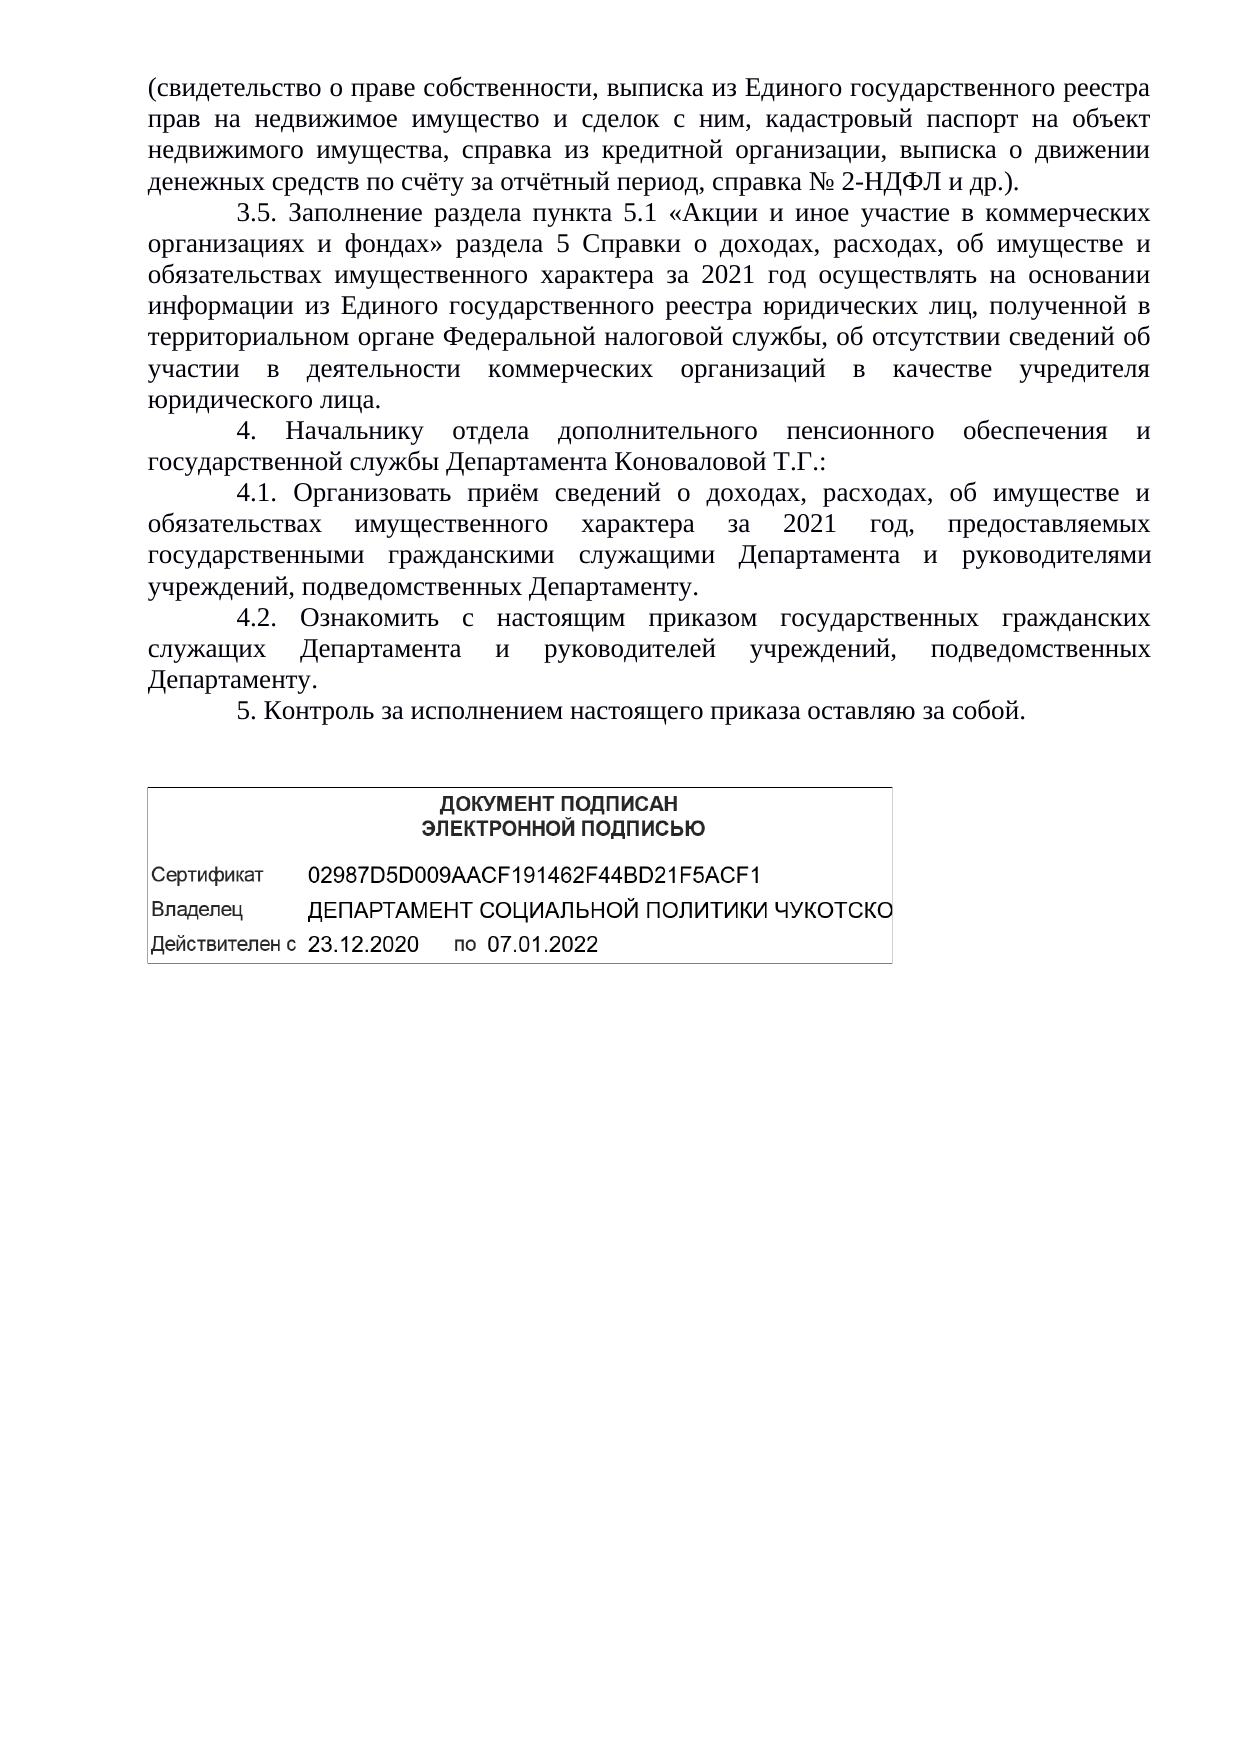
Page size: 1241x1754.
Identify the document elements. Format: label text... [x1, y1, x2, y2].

text 5. Контроль за исполнением настоящего приказа оставляю за собой. [148, 694, 1152, 725]
picture [147, 787, 893, 965]
text 4.1. Организовать приём сведений о доходах, расходах, об имуществе и обязательствах имущественного характера за 2021 год, предоставляемых государственными гражданскими служащими Департамента и руководителями учреждений, подведомственных Департаменту. [148, 476, 1152, 601]
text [148, 71, 1152, 196]
text 3.5. Заполнение раздела пункта 5.1 «Акции и иное участие в коммерческих организациях и фондах» раздела 5 Справки о доходах, расходах, об имуществе и обязательствах имущественного характера за 2021 год осуществлять на основании информации из Единого государственного реестра юридических лиц, полученной в территориальном органе Федеральной налоговой службы, об отсутствии сведений об участии в деятельности коммерческих организаций в качестве учредителя юридического лица. [148, 196, 1152, 414]
text 4. Начальнику отдела дополнительного пенсионного обеспечения и государственной службы Департамента Коноваловой Т.Г.: [148, 414, 1152, 476]
text 4.2. Ознакомить с настоящим приказом государственных гражданских служащих Департамента и руководителей учреждений, подведомственных Департаменту. [148, 601, 1152, 694]
